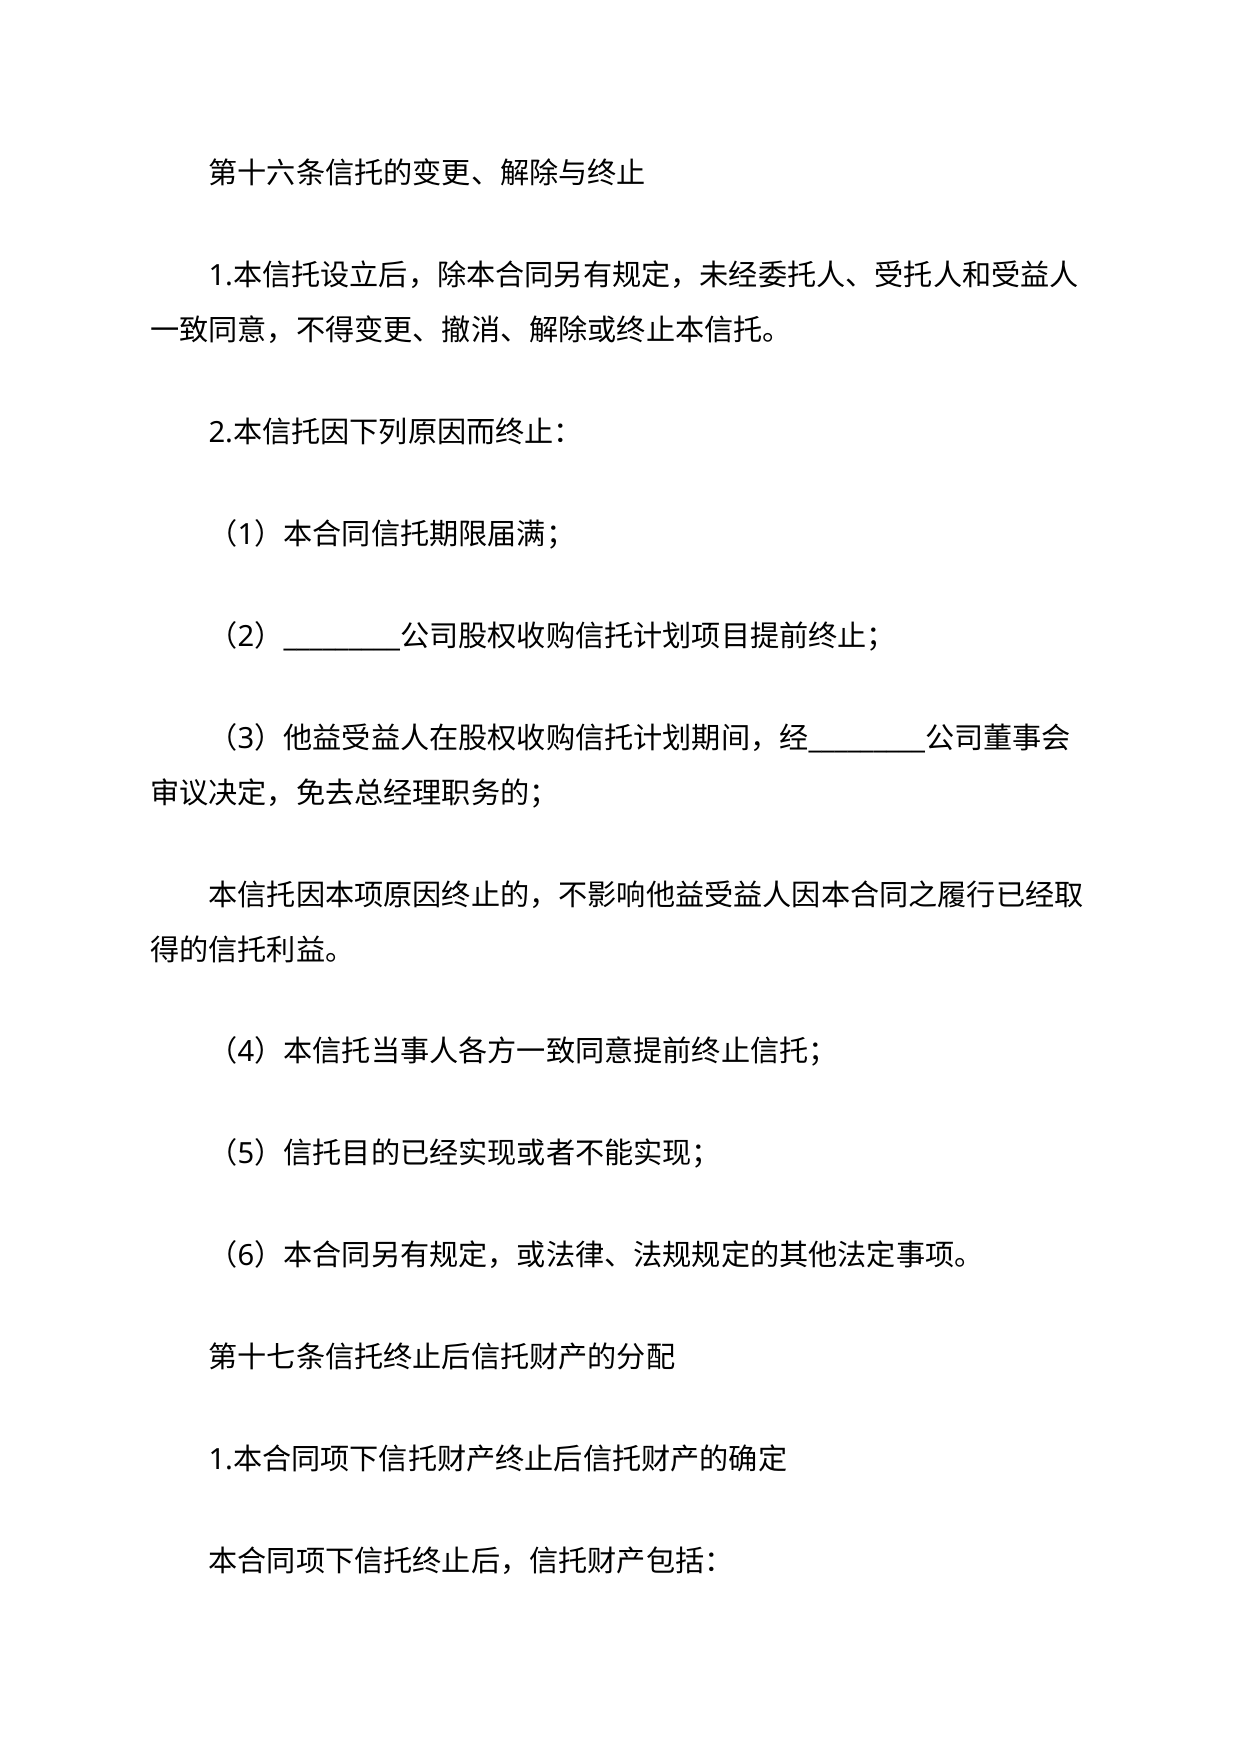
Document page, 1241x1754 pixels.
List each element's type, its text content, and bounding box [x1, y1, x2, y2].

text 本信托因本项原因终止的，不影响他益受益人因本合同之履行已经取得的信托利益。 [150, 871, 1090, 968]
text （3）他益受益人在股权收购信托计划期间，经_________公司董事会审议决定，免去总经理职务的； [150, 714, 1090, 812]
text （6）本合同另有规定，或法律、法规规定的其他法定事项。 [150, 1232, 1090, 1274]
text 第十七条信托终止后信托财产的分配 [150, 1334, 1090, 1376]
text （4）本信托当事人各方一致同意提前终止信托； [150, 1028, 1090, 1070]
text （1）本合同信托期限届满； [150, 511, 1090, 553]
text 第十六条信托的变更、解除与终止 [150, 150, 1090, 192]
text （2）_________公司股权收购信托计划项目提前终止； [150, 612, 1090, 655]
text 1.本信托设立后，除本合同另有规定，未经委托人、受托人和受益人一致同意，不得变更、撤消、解除或终止本信托。 [150, 252, 1090, 349]
text 1.本合同项下信托财产终止后信托财产的确定 [150, 1436, 1090, 1478]
text 2.本信托因下列原因而终止： [150, 408, 1090, 451]
text 本合同项下信托终止后，信托财产包括： [150, 1538, 1090, 1580]
text （5）信托目的已经实现或者不能实现； [150, 1130, 1090, 1172]
